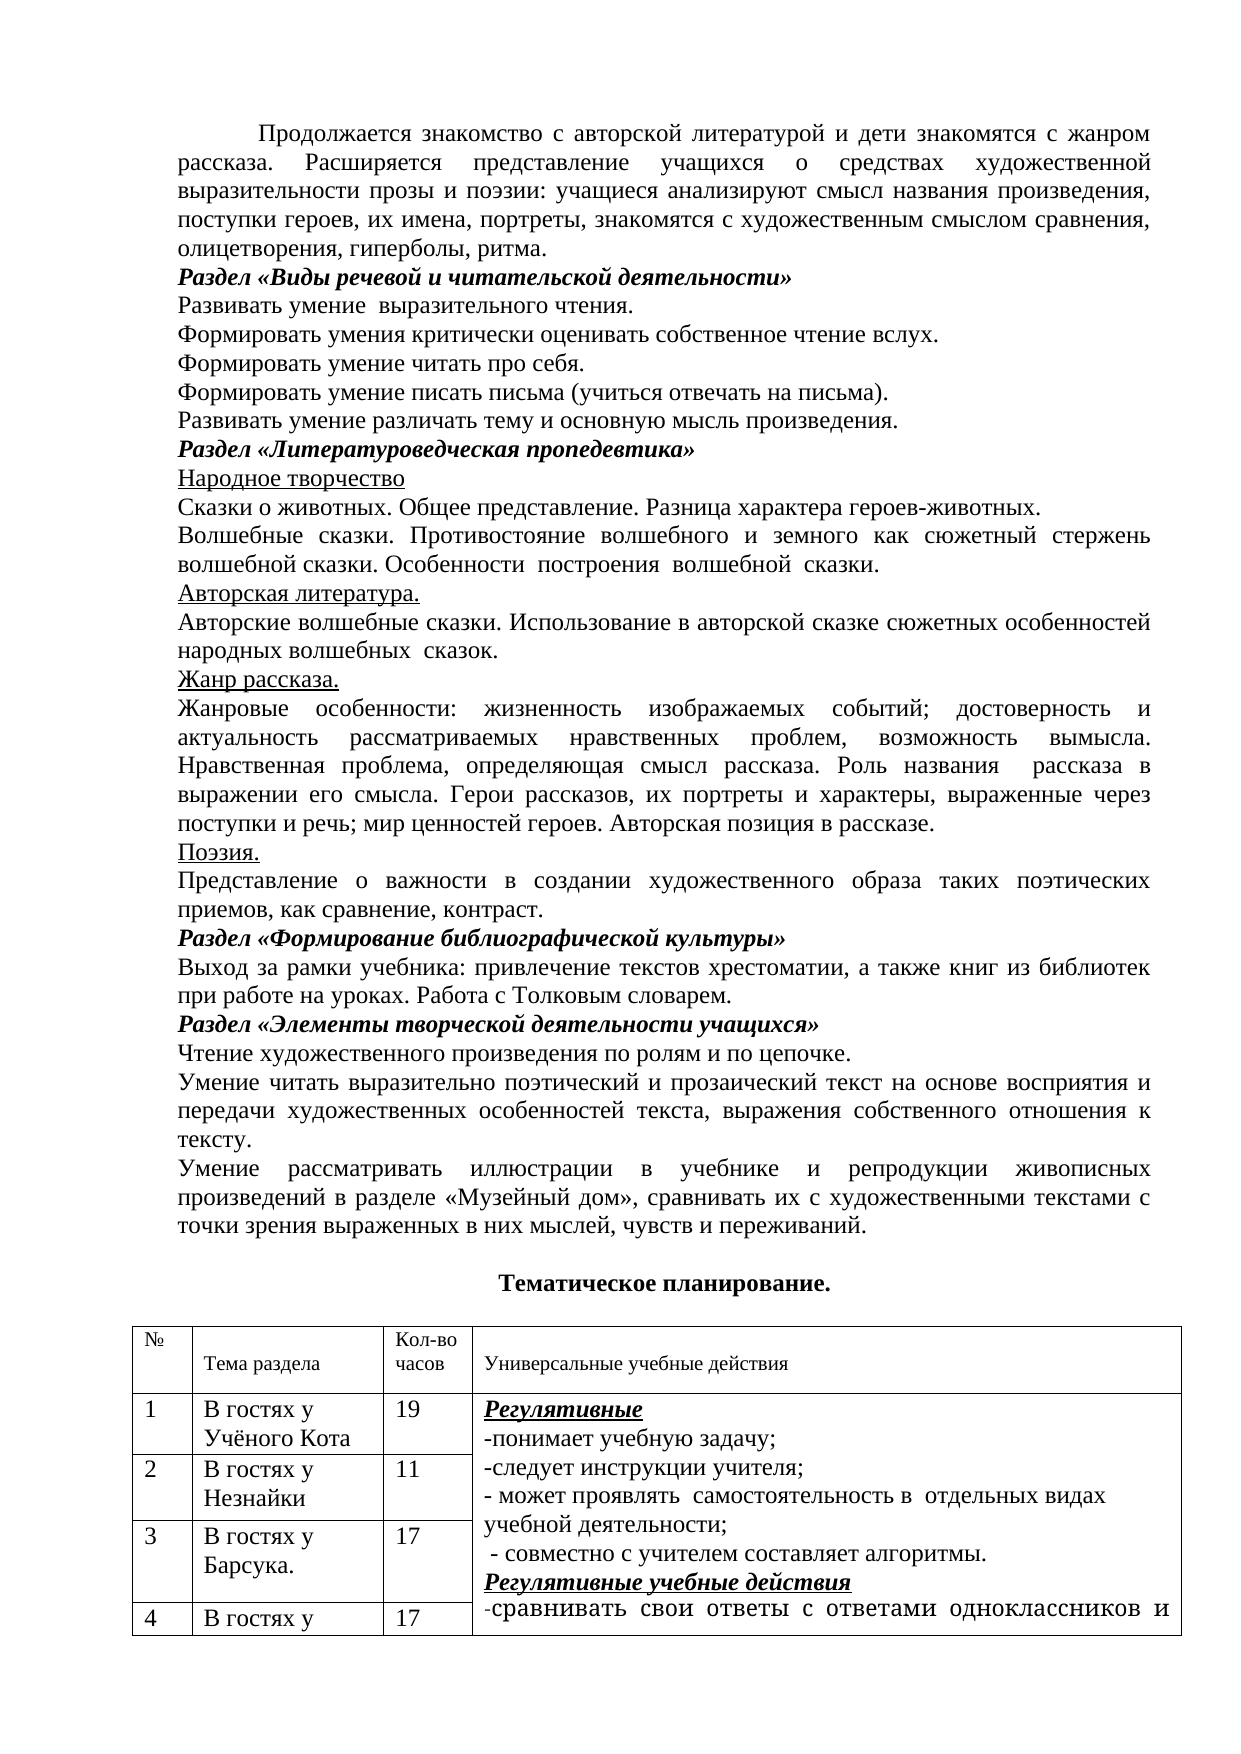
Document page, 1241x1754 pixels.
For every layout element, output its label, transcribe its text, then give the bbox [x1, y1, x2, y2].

text Авторские волшебные сказки. Использование в авторской сказке сюжетных особенностей народных волшебных сказок. [177, 607, 1152, 664]
table_cell 1 [133, 1394, 192, 1453]
table_header Тема раздела [193, 1327, 383, 1393]
text Поэзия. [177, 837, 1152, 866]
text Раздел «Литературоведческая пропедевтика» [177, 434, 1152, 463]
text Раздел «Элементы творческой деятельности учащихся» [177, 1009, 1152, 1038]
table_cell 4 [133, 1603, 192, 1635]
text Тематическое планирование. [177, 1268, 1152, 1297]
text Формировать умение читать про себя. [177, 348, 1152, 377]
table_cell 2 [133, 1455, 192, 1520]
text Формировать умения критически оценивать собственное чтение вслух. [177, 319, 1152, 348]
table_header Кол-во часов [384, 1327, 472, 1393]
text Раздел «Формирование библиографической культуры» [177, 923, 1152, 952]
table_cell 11 [384, 1455, 472, 1520]
text Жанровые особенности: жизненность изображаемых событий; достоверность и актуальность рассматриваемых нравственных проблем, возможность вымысла. Нравственная проблема, определяющая смысл рассказа. Роль названия рассказа в выражении его смысла. Герои рассказов, их портреты и характеры, выраженные через поступки и речь; мир ценностей героев. Авторская позиция в рассказе. [177, 693, 1152, 837]
table_cell 3 [133, 1521, 192, 1602]
text Умение рассматривать иллюстрации в учебнике и репродукции живописных произведений в разделе «Музейный дом», сравнивать их с художественными текстами с точки зрения выраженных в них мыслей, чувств и переживаний. [177, 1153, 1152, 1239]
text Народное творчество [177, 463, 1152, 492]
text Развивать умение различать тему и основную мысль произведения. [177, 406, 1152, 434]
table_cell В гостях у Барсука. [193, 1521, 383, 1602]
table_header Универсальные учебные действия [473, 1327, 1181, 1393]
table_cell 17 [384, 1603, 472, 1635]
text Раздел «Виды речевой и читательской деятельности» [177, 262, 1152, 291]
table_cell В гостях у Незнайки [193, 1455, 383, 1520]
text Развивать умение выразительного чтения. [177, 291, 1152, 319]
text Авторская литература. [177, 578, 1152, 607]
table_cell 17 [384, 1521, 472, 1602]
table_cell Регулятивные -понимает учебную задачу; -следует инструкции учителя; - может проявлять самостоятельность в отдельных видах учебной деятельности; - совместно с учителем составляет алгоритмы. Регулятивные учебные действия -сравнивать свои ответы с ответами одноклассников и оценивать свое и чужое высказывание по поводу художественного произведения; -участвовать в диалоге: понимать вопросы собеседника и отвечать на них в соответствии с правилами речевого общения. Смыслообразование: -развитие познавательных интересов. Ценностно-нравственная ориентация : -формирование моральной самооценки. Самоопределение: -формирование адекватной позитивной осознанной самооценки и самопринятия. Общеучебные познавательные универсальные учебные действия -формулировать вопросительные предложения с использованием вопросительного слова, адекватного ситуации (как? когда? почему? зачем?); -декламировать стихотворения; -читать, осознавать прочитанный текст; - отвечать на вопросы, используя текст; - читать по ролям, участвовать в драматизации. Личностные -понимает свою новую социальную роль ученика; -принимает и выполняет правила школьной жизни; - знает свою национальную принадлежность - понимает, что есть люди других национальностей; - умеет устанавливать соответствие результатов требованиям конкретной задачи; - понимает и принимает предложения и оценки учителя и родителей; - знает основные моральные нормы и ориентируется на их выполнение с помощью учителя и по образцу. [473, 1394, 1181, 1635]
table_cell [193, 1603, 383, 1635]
text Сказки о животных. Общее представление. Разница характера героев-животных. [177, 492, 1152, 521]
text Жанр рассказа. [177, 664, 1152, 693]
text Чтение художественного произведения по ролям и по цепочке. [177, 1038, 1152, 1067]
text Волшебные сказки. Противостояние волшебного и земного как сюжетный стержень волшебной сказки. Особенности построения волшебной сказки. [177, 521, 1152, 578]
text Продолжается знакомство с авторской литературой и дети знакомятся с жанром рассказа. Расширяется представление учащихся о средствах художественной выразительности прозы и поэзии: учащиеся анализируют смысл названия произведения, поступки героев, их имена, портреты, знакомятся с художественным смыслом сравнения, олицетворения, гиперболы, ритма. [177, 118, 1152, 262]
text Умение читать выразительно поэтический и прозаический текст на основе восприятия и передачи художественных особенностей текста, выражения собственного отношения к тексту. [177, 1067, 1152, 1153]
text Формировать умение писать письма (учиться отвечать на письма). [177, 377, 1152, 406]
table_cell В гостях у Учёного Кота [193, 1394, 383, 1453]
text Выход за рамки учебника: привлечение текстов хрестоматии, а также книг из библиотек при работе на уроках. Работа с Толковым словарем. [177, 952, 1152, 1009]
table_cell 19 [384, 1394, 472, 1453]
table_header № [133, 1327, 192, 1393]
text Представление о важности в создании художественного образа таких поэтических приемов, как сравнение, контраст. [177, 866, 1152, 923]
